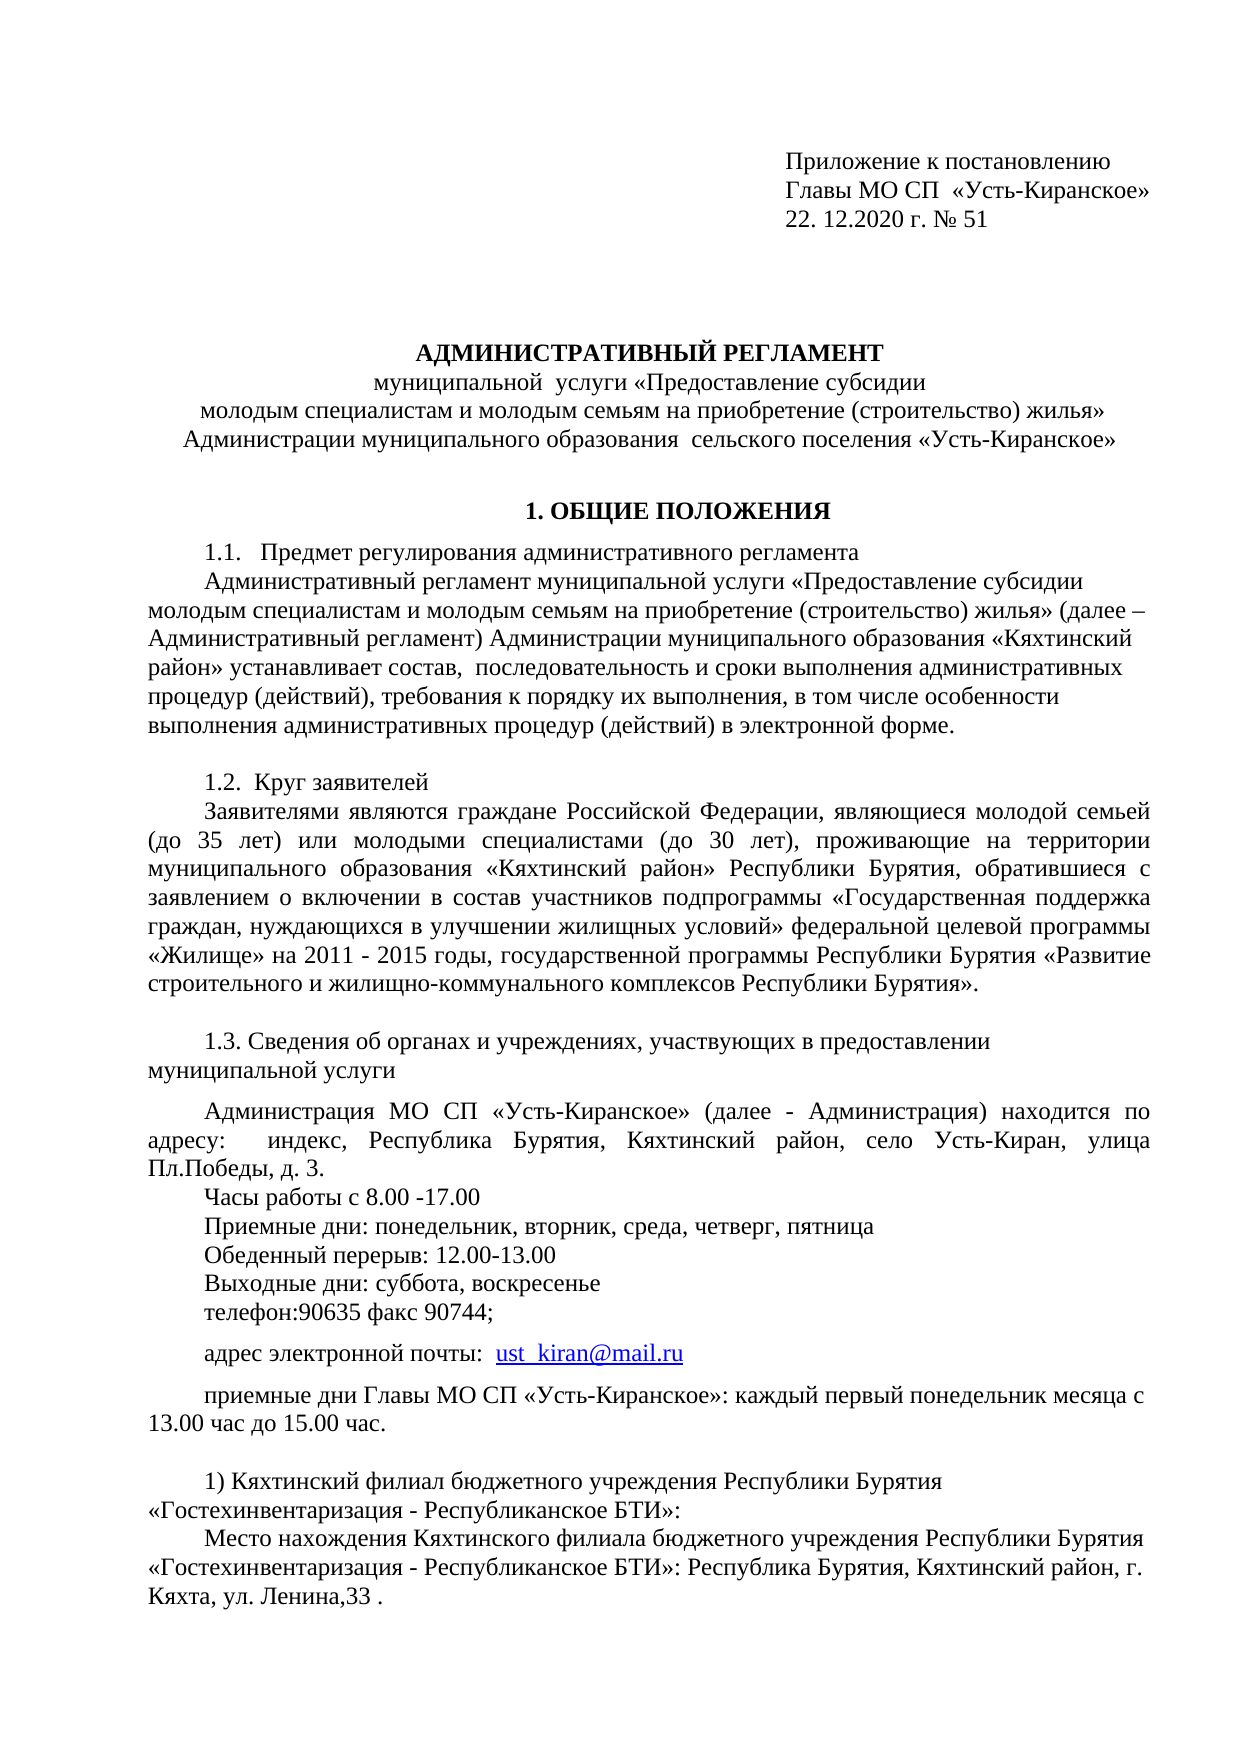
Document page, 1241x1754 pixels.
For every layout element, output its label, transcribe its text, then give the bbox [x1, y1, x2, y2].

text Главы МО СП «Усть-Киранское» [785, 175, 1152, 204]
text 1.2. Круг заявителей [148, 767, 1152, 796]
text 22. 12.2020 г. № 51 [785, 204, 1152, 232]
text Приложение к постановлению [785, 146, 1152, 175]
text Административный регламент муниципальной услуги «Предоставление субсидии молодым специалистам и молодым семьям на приобретение (строительство) жилья» (далее – Административный регламент) Администрации муниципального образования «Кяхтинский район» устанавливает состав, последовательность и сроки выполнения административных процедур (действий), требования к порядку их выполнения, в том числе особенности выполнения административных процедур (действий) в электронной форме. [148, 566, 1152, 738]
text молодым специалистам и молодым семьям на приобретение (строительство) жилья» [148, 395, 1152, 424]
text 1.3. Сведения об органах и учреждениях, участвующих в предоставлении муниципальной услуги [148, 1026, 1152, 1083]
text Администрации муниципального образования сельского поселения «Усть-Киранское» [148, 424, 1152, 453]
text Обеденный перерыв: 12.00-13.00 [148, 1240, 1152, 1268]
text 1. ОБЩИЕ ПОЛОЖЕНИЯ [148, 496, 1152, 525]
list Предмет регулирования административного регламента [148, 537, 1152, 566]
text Выходные дни: суббота, воскресенье [148, 1268, 1152, 1297]
text Заявителями являются граждане Российской Федерации, являющиеся молодой семьей (до 35 лет) или молодыми специалистами (до 30 лет), проживающие на территории муниципального образования «Кяхтинский район» Республики Бурятия, обратившиеся с заявлением о включении в состав участников подпрограммы «Государственная поддержка граждан, нуждающихся в улучшении жилищных условий» федеральной целевой программы «Жилище» на 2011 - 2015 годы, государственной программы Республики Бурятия «Развитие строительного и жилищно-коммунального комплексов Республики Бурятия». [148, 796, 1152, 997]
text Место нахождения Кяхтинского филиала бюджетного учреждения Республики Бурятия «Гостехинвентаризация - Республиканское БТИ»: Республика Бурятия, Кяхтинский район, г. Кяхта, ул. Ленина,33 . [148, 1523, 1152, 1610]
text телефон:90635 факс 90744; [148, 1297, 1152, 1326]
text адрес электронной почты: ust_kiran@mail.ru [148, 1338, 1152, 1367]
text муниципальной услуги «Предоставление субсидии [148, 367, 1152, 395]
text 1) Кяхтинский филиал бюджетного учреждения Республики Бурятия «Гостехинвентаризация - Республиканское БТИ»: [148, 1466, 1152, 1523]
text приемные дни Главы МО СП «Усть-Киранское»: каждый первый понедельник месяца с 13.00 час до 15.00 час. [148, 1380, 1152, 1437]
text Приемные дни: понедельник, вторник, среда, четверг, пятница [148, 1211, 1152, 1240]
text Администрация МО СП «Усть-Киранское» (далее - Администрация) находится по адресу: индекс, Республика Бурятия, Кяхтинский район, село Усть-Киран, улица Пл.Победы, д. 3. [148, 1096, 1152, 1182]
text Часы работы с 8.00 -17.00 [148, 1182, 1152, 1211]
text АДМИНИСТРАТИВНЫЙ РЕГЛАМЕНТ [148, 338, 1152, 367]
